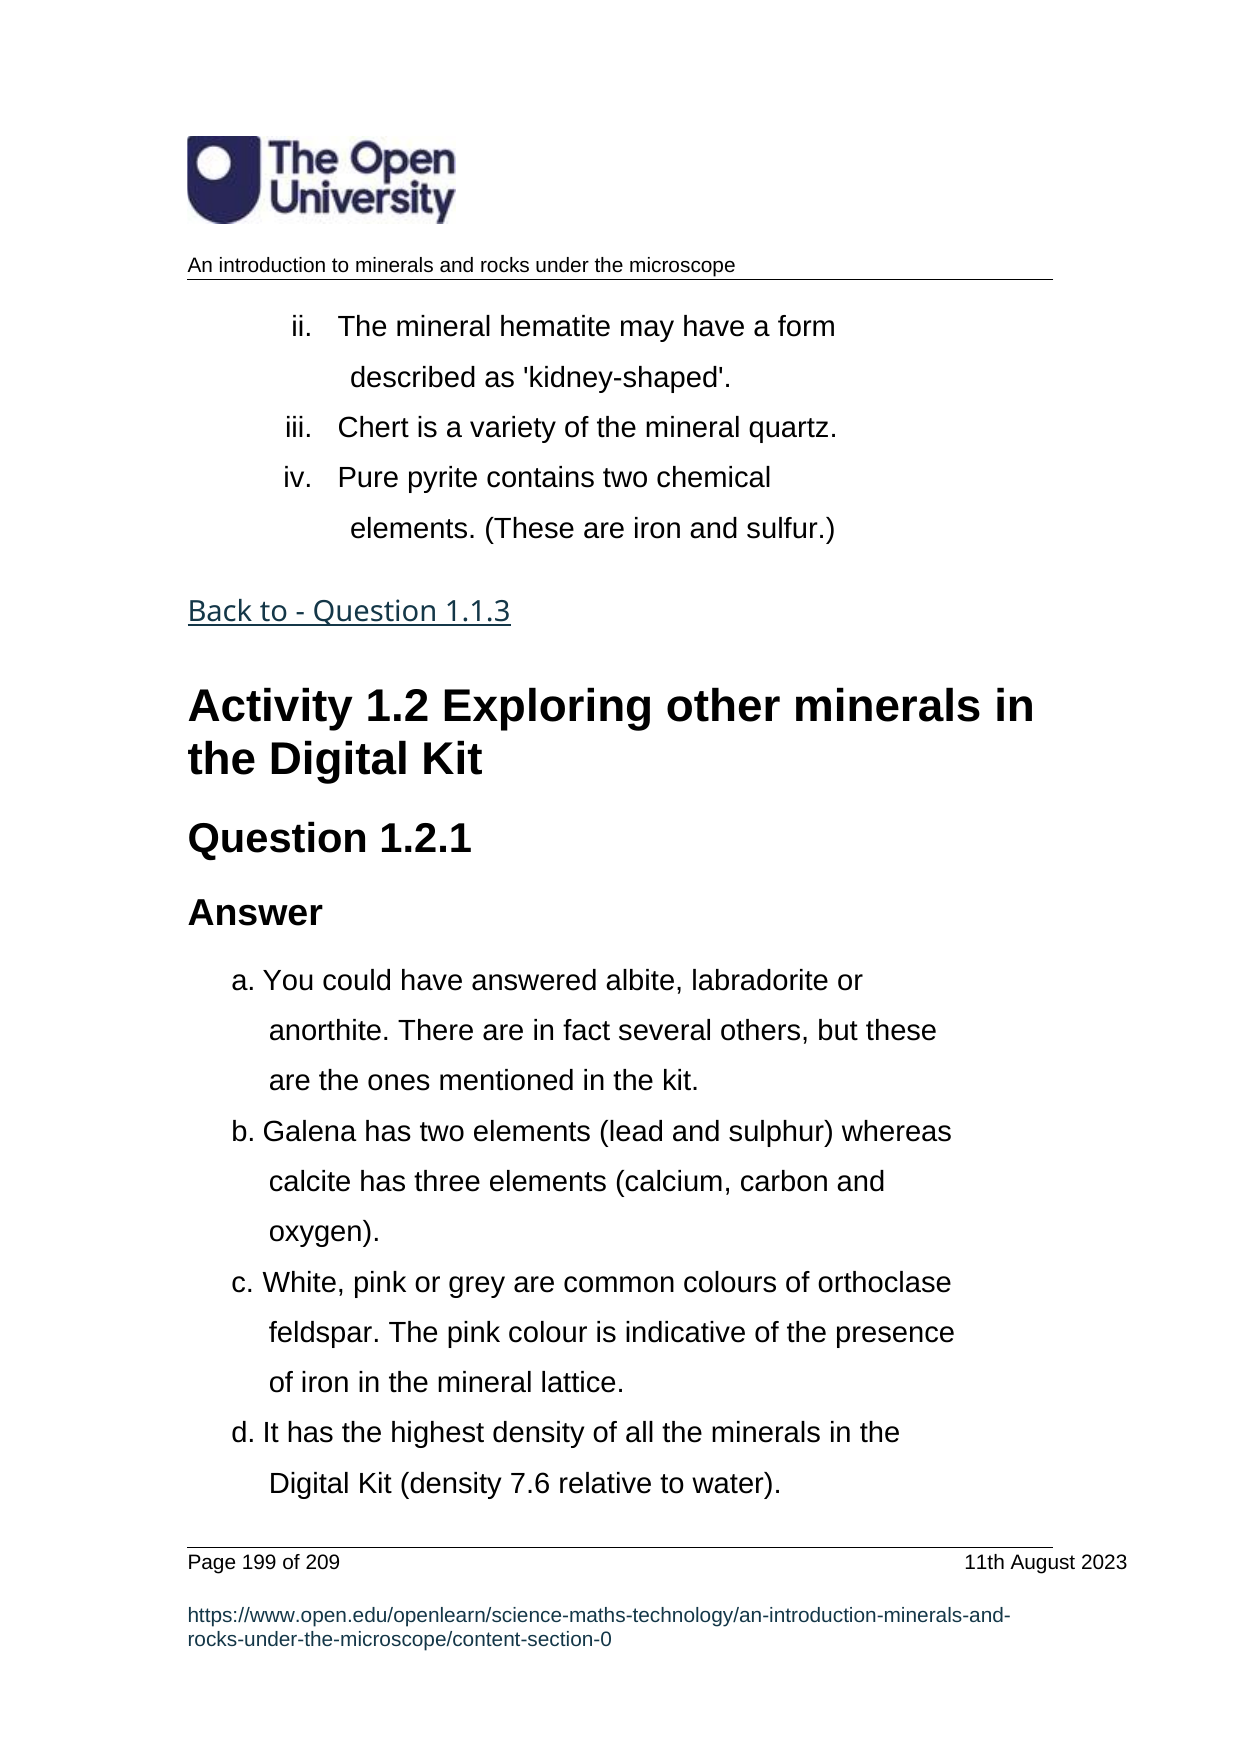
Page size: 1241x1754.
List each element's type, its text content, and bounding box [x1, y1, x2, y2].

list Pure pyrite contains two chemical elements. (These are iron and sulfur.) [312, 460, 891, 544]
list Galena has two elements (lead and sulphur) whereas calcite has three elements (calcium, carbon and oxygen). [231, 1114, 972, 1248]
list You could have answered albite, labradorite or anorthite. There are in fact several others, but these are the ones mentioned in the kit. [231, 963, 972, 1097]
subtitle Answer [187, 890, 1053, 933]
list It has the highest density of all the minerals in the Digital Kit (density 7.6 relative to water). [231, 1416, 972, 1499]
list Chert is a variety of the mineral quartz. [312, 410, 891, 443]
list The mineral hematite may have a form described as 'kidney-shaped'. [312, 309, 891, 393]
list White, pink or grey are common colours of orthoclase feldspar. The pink colour is indicative of the presence of iron in the mineral lattice. [231, 1264, 972, 1399]
text Back to - Question 1.1.3 [187, 590, 1053, 630]
picture [187, 136, 456, 224]
subtitle Activity 1.2 Exploring other minerals in the Digital Kit [187, 679, 1053, 784]
subtitle Question 1.2.1 [187, 813, 1053, 861]
